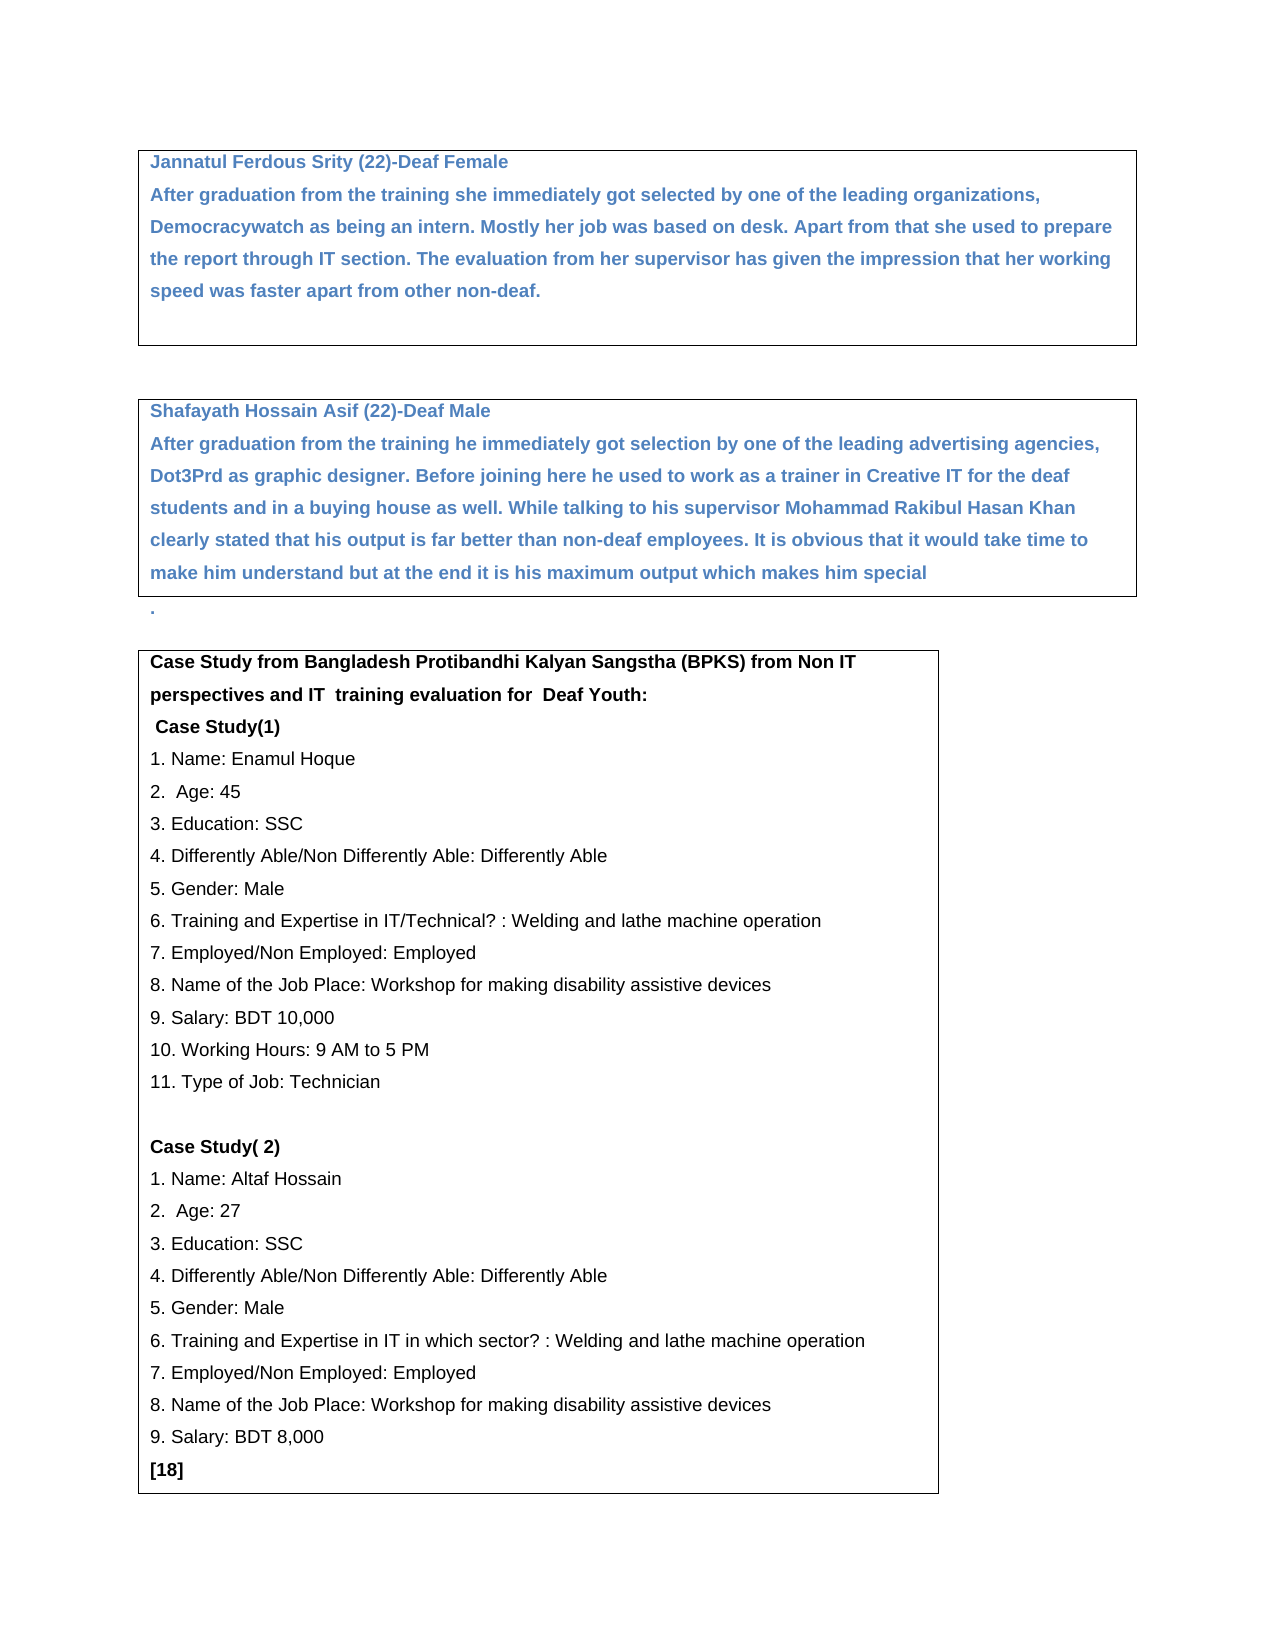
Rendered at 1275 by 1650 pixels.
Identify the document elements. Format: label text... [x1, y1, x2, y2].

table_header Shafayath Hossain Asif (22)-Deaf Male After graduation from the training he immediately got selection by one of the leading advertising agencies, Dot3Prd as graphic designer. Before joining here he used to work as a trainer in Creative IT for the deaf students and in a buying house as well. While talking to his supervisor Mohammad Rakibul Hasan Khan clearly stated that his output is far better than non-deaf employees. It is obvious that it would take time to make him understand but at the end it is his maximum output which makes him special [139, 400, 1136, 596]
table_header Jannatul Ferdous Srity (22)-Deaf Female After graduation from the training she immediately got selected by one of the leading organizations, Democracywatch as being an intern. Mostly her job was based on desk. Apart from that she used to prepare the report through IT section. The evaluation from her supervisor has given the impression that her working speed was faster apart from other non-deaf. [139, 151, 1136, 345]
text . [150, 597, 1125, 619]
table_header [139, 651, 938, 1493]
